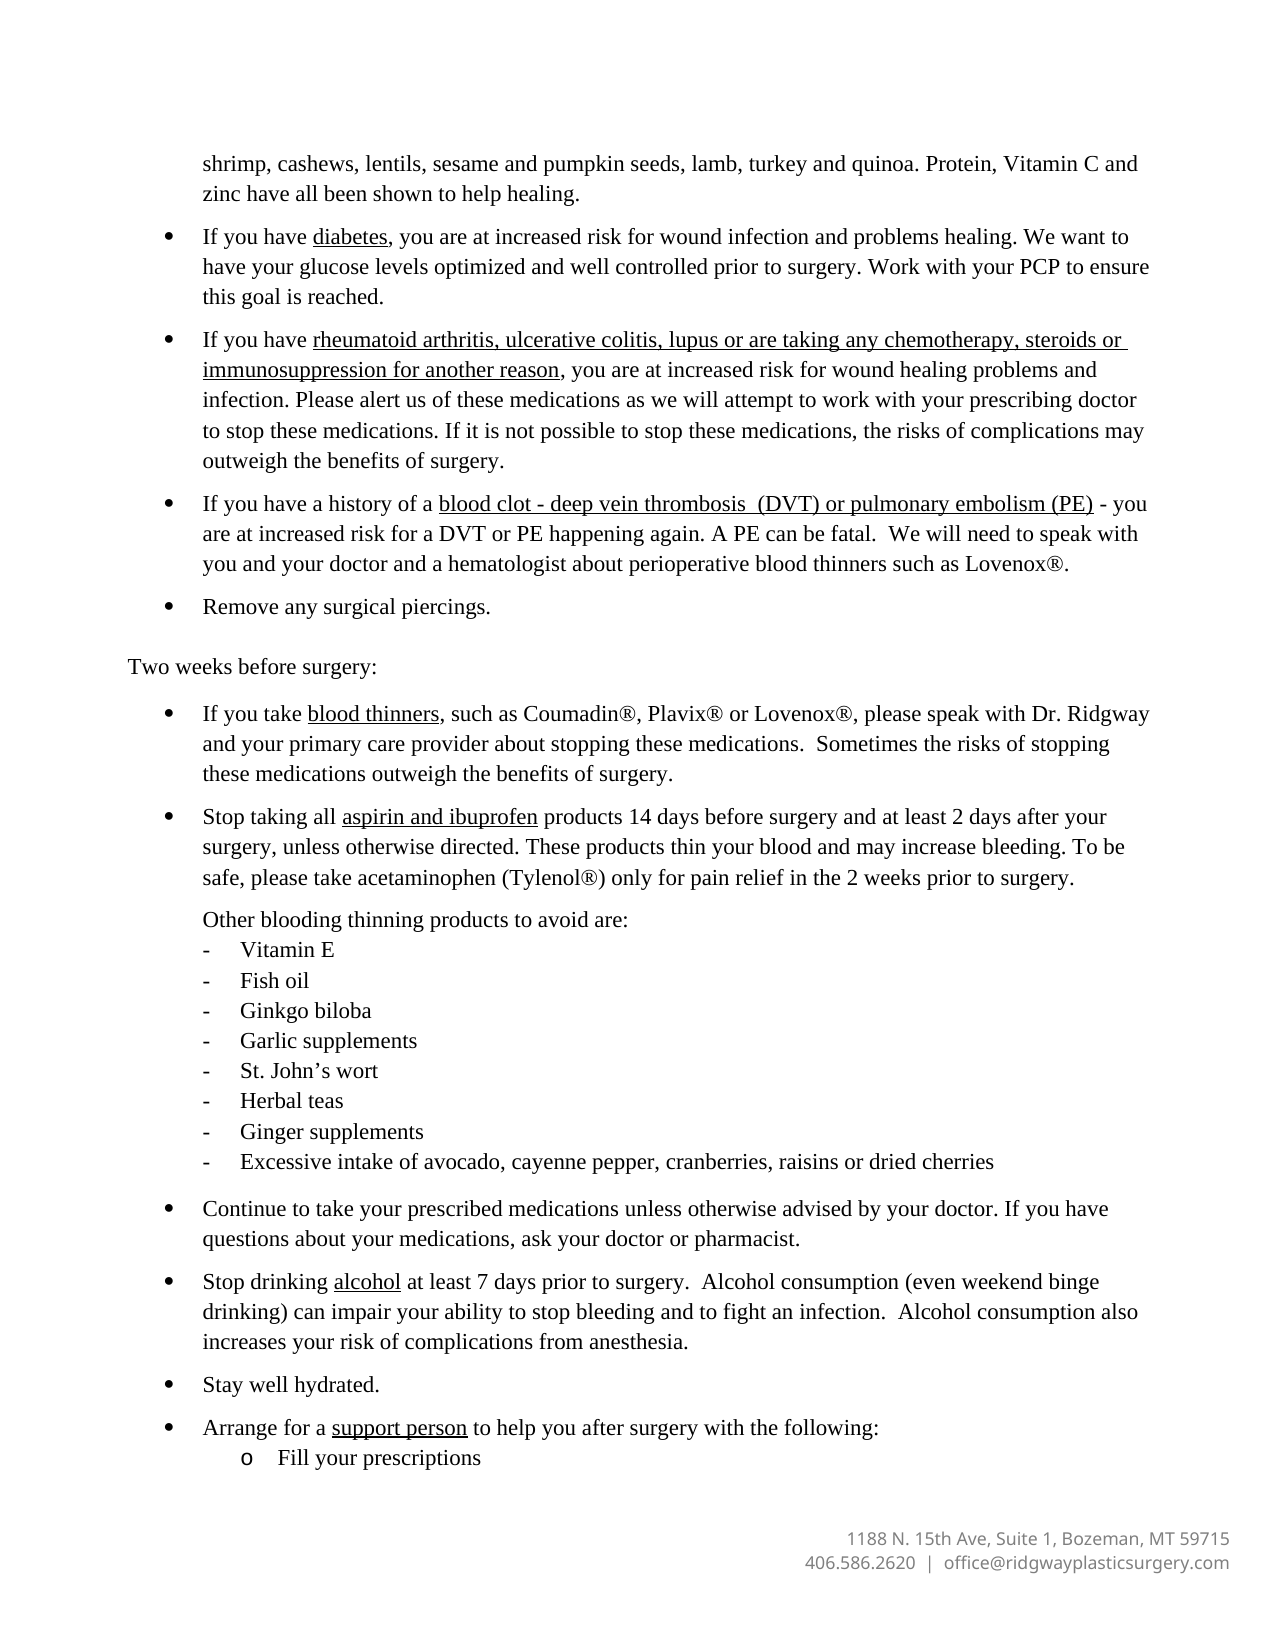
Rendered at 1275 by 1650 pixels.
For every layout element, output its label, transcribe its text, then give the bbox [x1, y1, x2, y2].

list Stop drinking alcohol at least 7 days prior to surgery. Alcohol consumption (even weekend binge drinking) can impair your ability to stop bleeding and to fight an infection. Alcohol consumption also increases your risk of complications from anesthesia. [165, 1268, 1155, 1354]
list Stay well hydrated. [165, 1371, 1155, 1397]
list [165, 150, 1155, 207]
list Ginkgo biloba [202, 997, 1155, 1023]
list Arrange for a support person to help you after surgery with the following: [165, 1413, 1155, 1440]
list Fill your prescriptions [240, 1444, 1155, 1472]
text Two weeks before surgery: [127, 653, 1155, 679]
list If you have diabetes, you are at increased risk for wound infection and problems healing. We want to have your glucose levels optimized and well controlled prior to surgery. Work with your PCP to ensure this goal is reached. [165, 223, 1155, 310]
list Remove any surgical piercings. [165, 593, 1155, 619]
list If you take blood thinners, such as Coumadin®, Plavix® or Lovenox®, please speak with Dr. Ridgway and your primary care provider about stopping these medications. Sometimes the risks of stopping these medications outweigh the benefits of surgery. [165, 700, 1155, 787]
list Vitamin E [202, 936, 1155, 963]
list Continue to take your prescribed medications unless otherwise advised by your doctor. If you have questions about your medications, ask your doctor or pharmacist. [165, 1195, 1155, 1251]
list Garlic supplements [202, 1027, 1155, 1053]
list Stop taking all aspirin and ibuprofen products 14 days before surgery and at least 2 days after your surgery, unless otherwise directed. These products thin your blood and may increase bleeding. To be safe, please take acetaminophen (Tylenol®) only for pain relief in the 2 weeks prior to surgery. [165, 803, 1155, 890]
list Herbal teas [202, 1087, 1155, 1114]
list If you have a history of a blood clot - deep vein thrombosis (DVT) or pulmonary embolism (PE) - you are at increased risk for a DVT or PE happening again. A PE can be fatal. We will need to speak with you and your doctor and a hematologist about perioperative blood thinners such as Lovenox®. [165, 489, 1155, 576]
list Ginger supplements [202, 1118, 1155, 1144]
list If you have rheumatoid arthritis, ulcerative colitis, lupus or are taking any chemotherapy, steroids or immunosuppression for another reason, you are at increased risk for wound healing problems and infection. Please alert us of these medications as we will attempt to work with your prescribing doctor to stop these medications. If it is not possible to stop these medications, the risks of complications may outweigh the benefits of surgery. [165, 326, 1155, 473]
list St. John’s wort [202, 1057, 1155, 1084]
list Other blooding thinning products to avoid are: [202, 906, 1155, 933]
list Fish oil [202, 967, 1155, 993]
list Excessive intake of avocado, cayenne pepper, cranberries, raisins or dried cherries [202, 1148, 1155, 1174]
